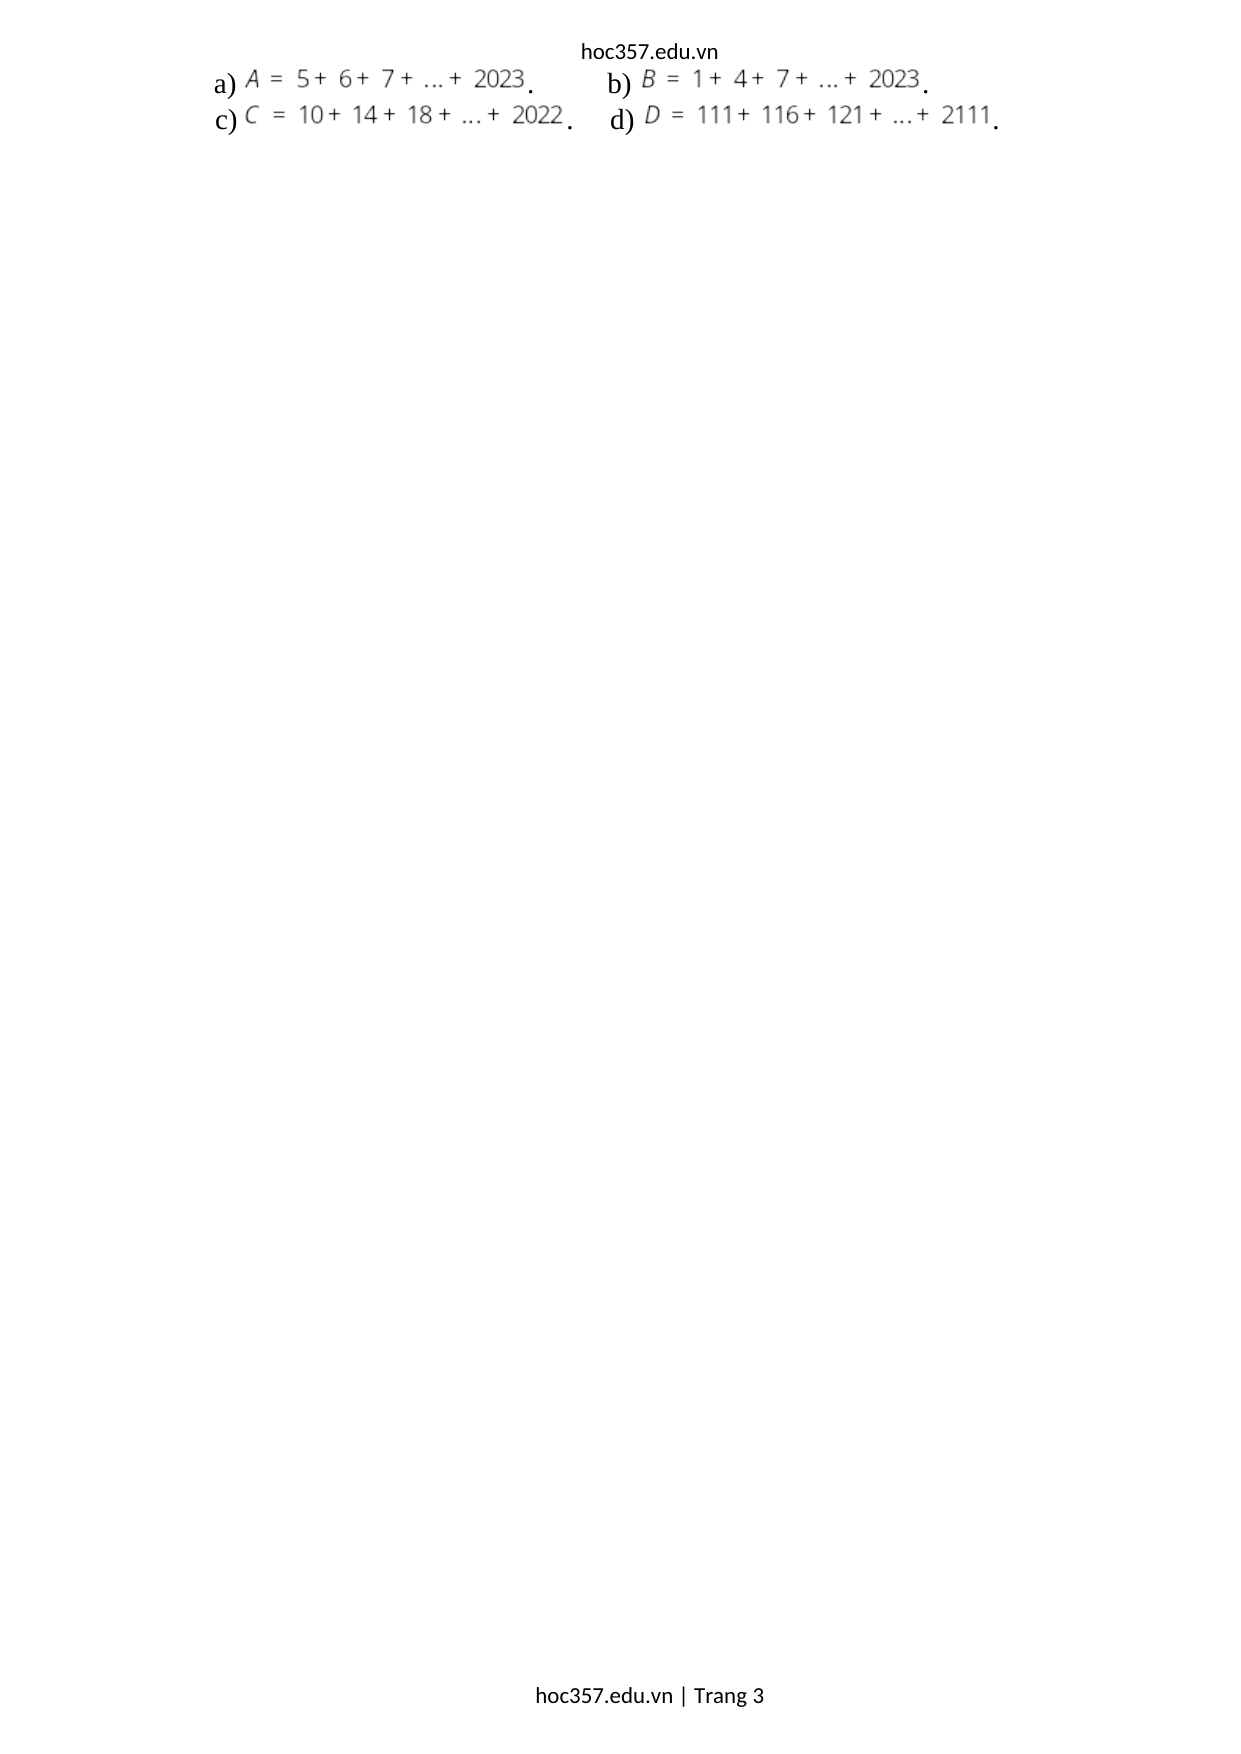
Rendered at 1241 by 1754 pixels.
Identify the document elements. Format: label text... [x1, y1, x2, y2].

text a) . b) . [177, 66, 1122, 99]
text c) . d) . [215, 102, 1122, 136]
